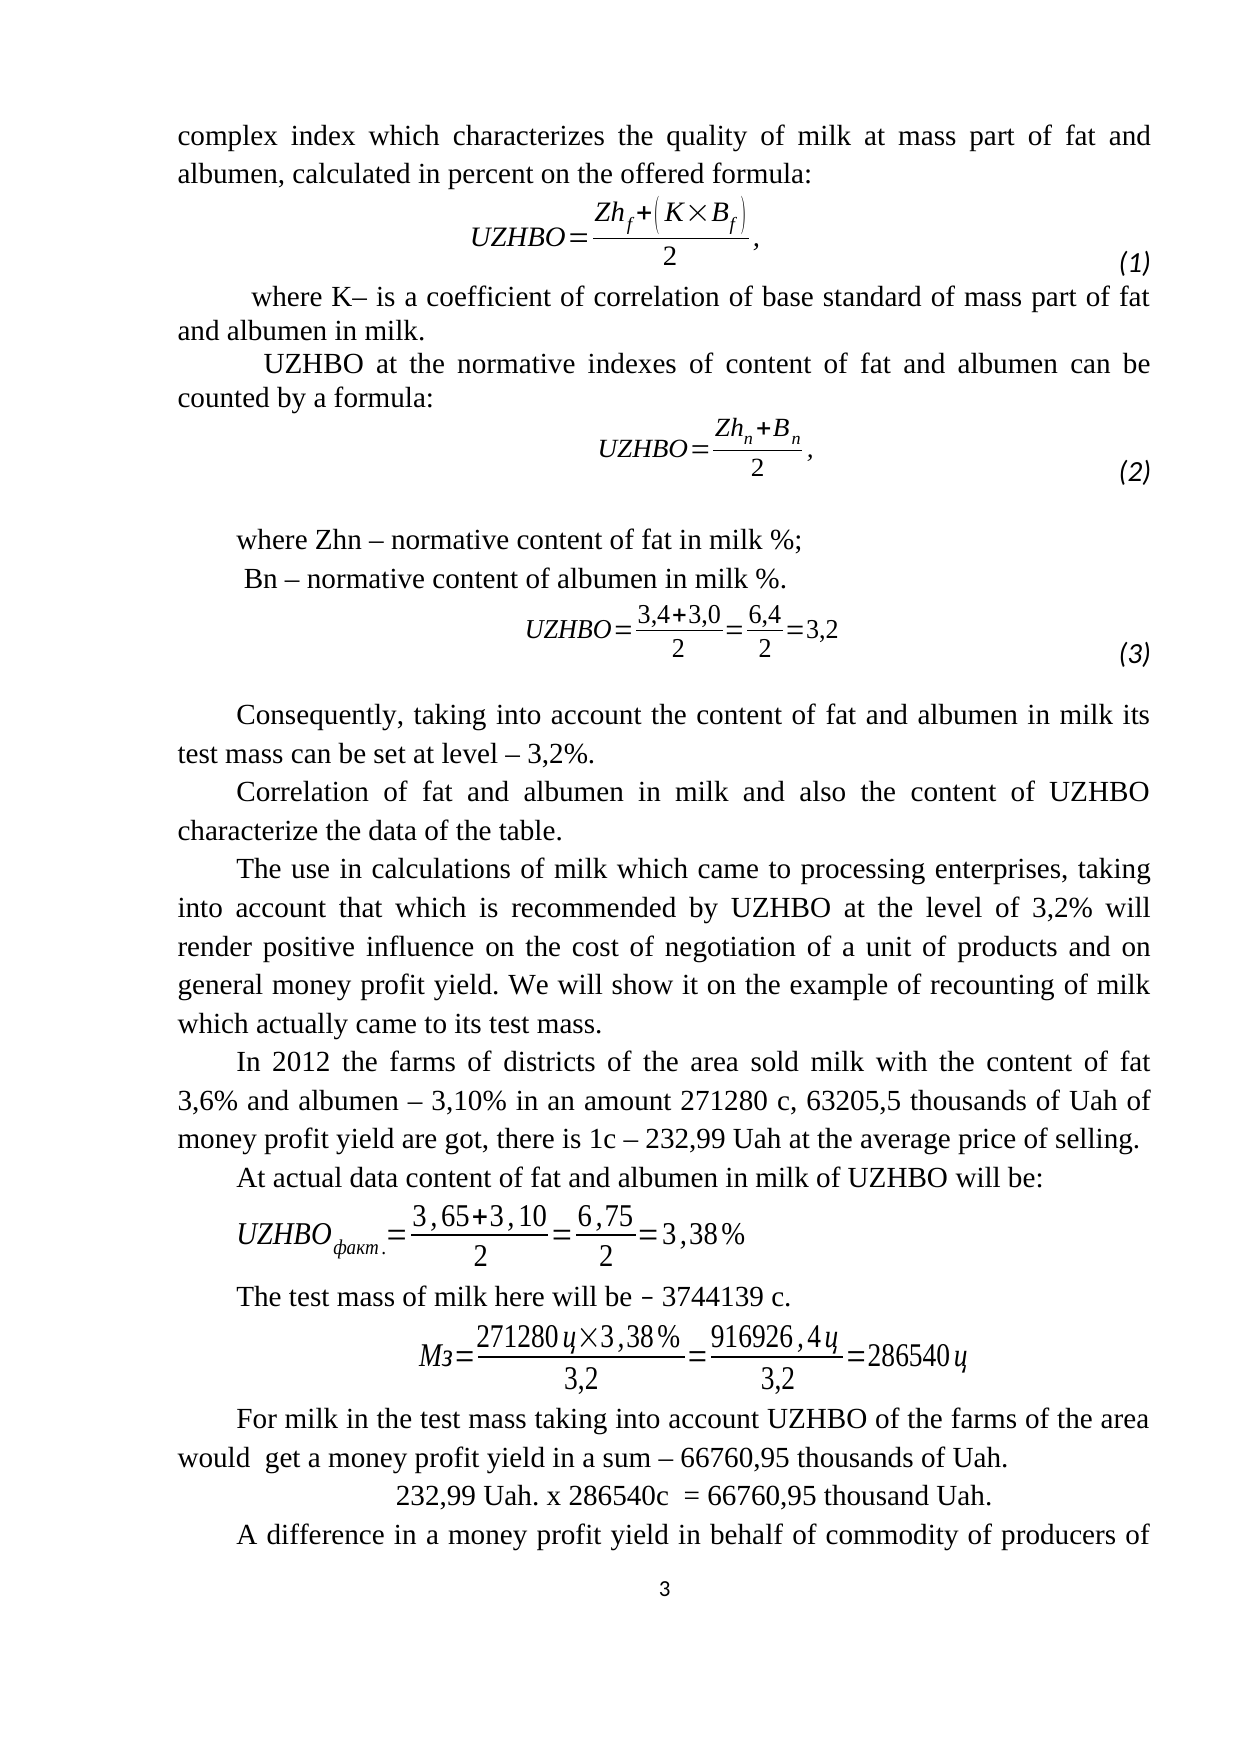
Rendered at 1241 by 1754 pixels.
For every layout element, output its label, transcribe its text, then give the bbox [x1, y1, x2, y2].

text Correlation of fat and albumen in milk and also the content of UZHBO characterize the data of the table. [177, 774, 1152, 847]
text The test mass of milk here will be – 3744139 c. [177, 1278, 1152, 1313]
text where K– is a coefficient of correlation of base standard of mass part of fat and albumen in milk. [177, 279, 1152, 346]
text The use in calculations of milk which came to processing enterprises, taking into account that which is recommended by UZHBO at the level of 3,2% will render positive influence on the cost of negotiation of a unit of products and on general money profit yield. We will show it on the example of recounting of milk which actually came to its test mass. [177, 852, 1152, 1039]
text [177, 118, 1152, 190]
text (3) [177, 599, 1152, 671]
text For milk in the test mass taking into account UZHBO of the farms of the area would get a money profit yield in a sum – 66760,95 thousands of Uah. [177, 1401, 1152, 1473]
text where Zhn – normative content of fat in milk %; [177, 522, 1152, 556]
text In 2012 the farms of districts of the area sold milk with the content of fat 3,6% and albumen – 3,10% in an amount 271280 c, 63205,5 thousands of Uah of money profit yield are got, there is 1c – 232,99 Uah at the average price of selling. [177, 1044, 1152, 1155]
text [177, 1517, 1152, 1550]
text (2) [177, 413, 1152, 489]
text Consequently, taking into account the content of fat and albumen in milk its test mass can be set at level – 3,2%. [177, 697, 1152, 769]
text UZHBO at the normative indexes of content of fat and albumen can be counted by a formula: [177, 346, 1152, 413]
text At actual data content of fat and albumen in milk of UZHBO will be: [177, 1160, 1152, 1193]
text (1) [177, 195, 1152, 279]
text 232,99 Uah. х 286540c = 66760,95 thousand Uah. [177, 1478, 1152, 1512]
text Bn – normative content of albumen in milk %. [177, 561, 1152, 594]
